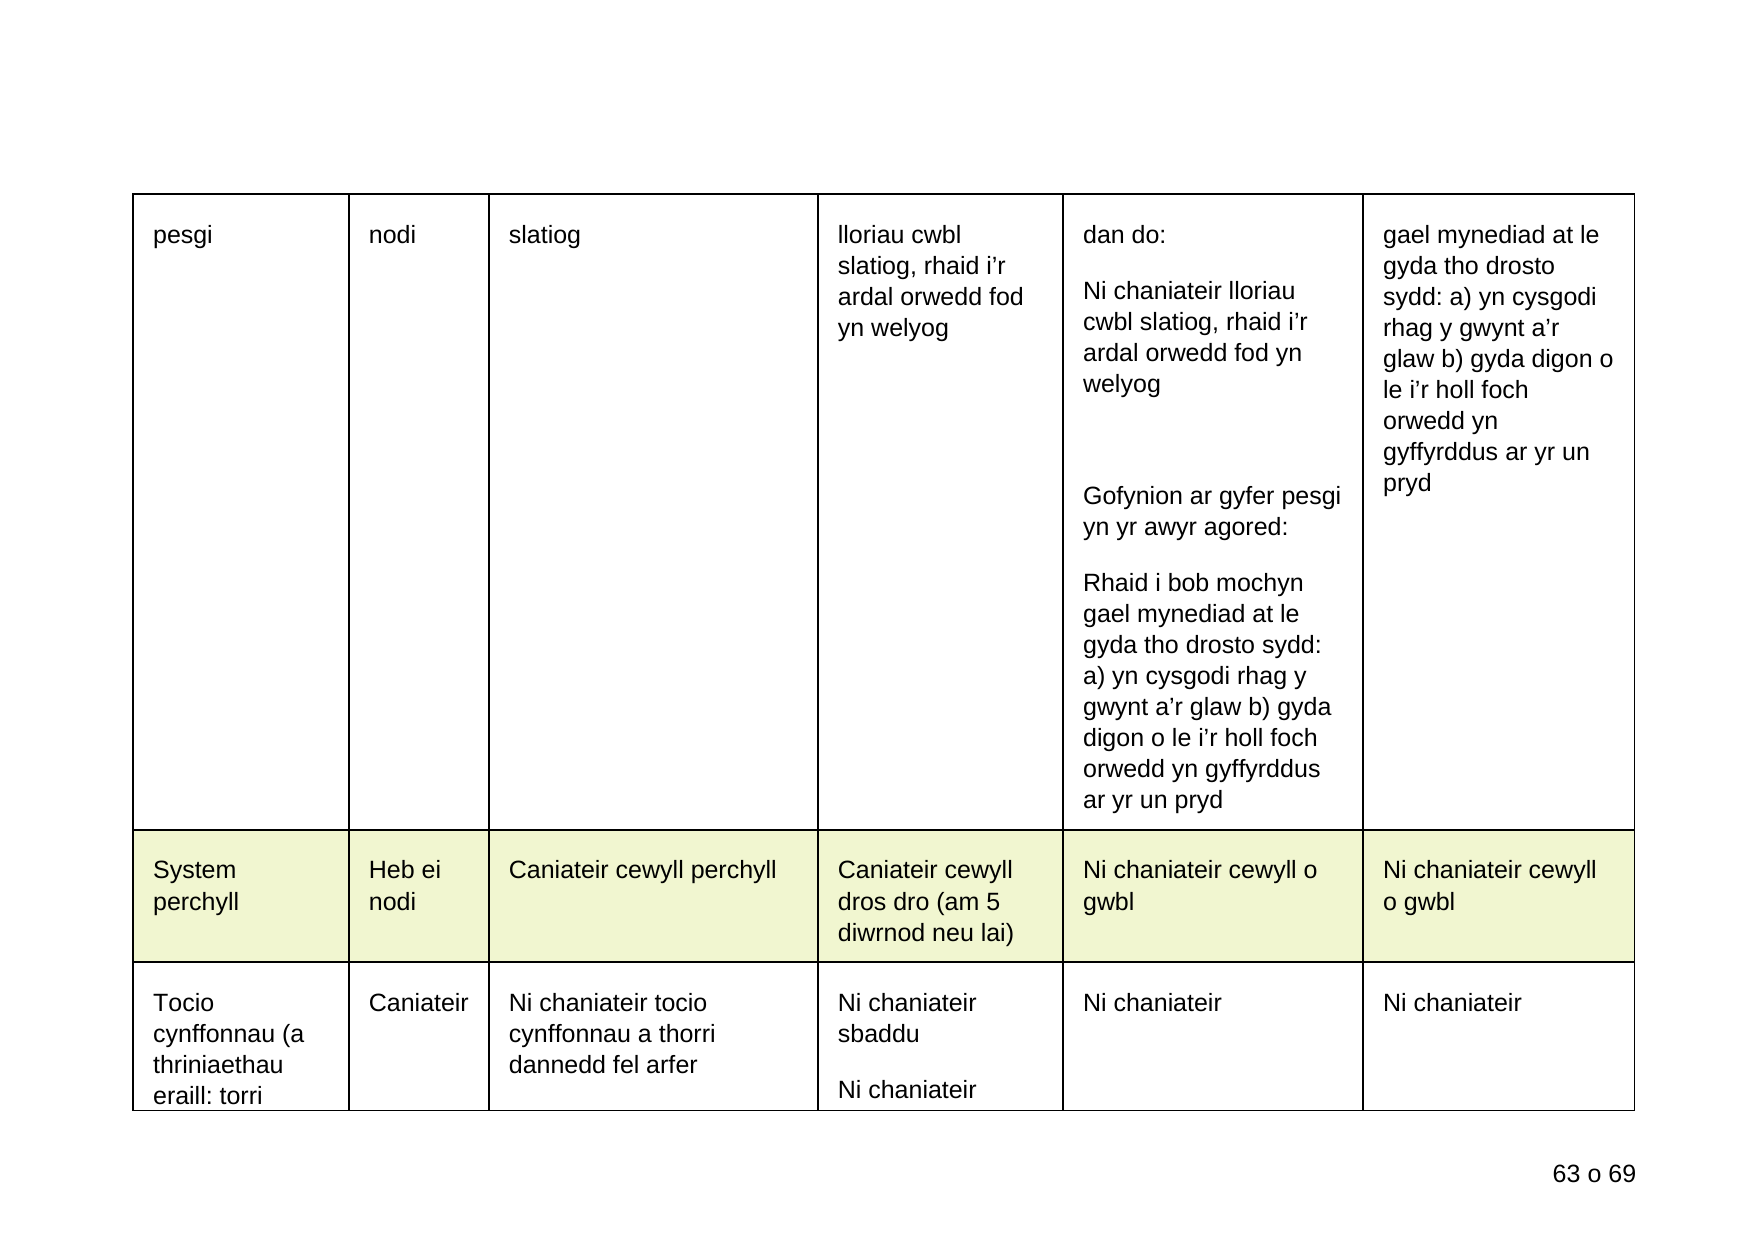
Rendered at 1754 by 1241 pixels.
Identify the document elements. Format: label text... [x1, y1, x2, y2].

table_cell System perchyll [134, 831, 348, 961]
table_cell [134, 963, 348, 1109]
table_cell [1064, 195, 1362, 829]
table_cell Caniateir cewyll perchyll [490, 831, 817, 961]
table_cell Caniateir cewyll dros dro (am 5 diwrnod neu lai) [819, 831, 1062, 961]
table_cell Ni chaniateir [1064, 963, 1362, 1109]
table_cell Adeiladau pesgi [134, 195, 348, 829]
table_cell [1364, 195, 1634, 829]
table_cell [490, 963, 817, 1109]
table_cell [490, 195, 817, 829]
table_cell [819, 195, 1062, 829]
table_cell Heb ei nodi [350, 195, 488, 829]
table_cell Ni chaniateir cewyll o gwbl [1064, 831, 1362, 961]
table_cell Heb ei nodi [350, 831, 488, 961]
table_cell Ni chaniateir cewyll o gwbl [1364, 831, 1634, 961]
table_cell Ni chaniateir [1364, 963, 1634, 1109]
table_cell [819, 963, 1062, 1109]
table_cell Caniateir [350, 963, 488, 1109]
